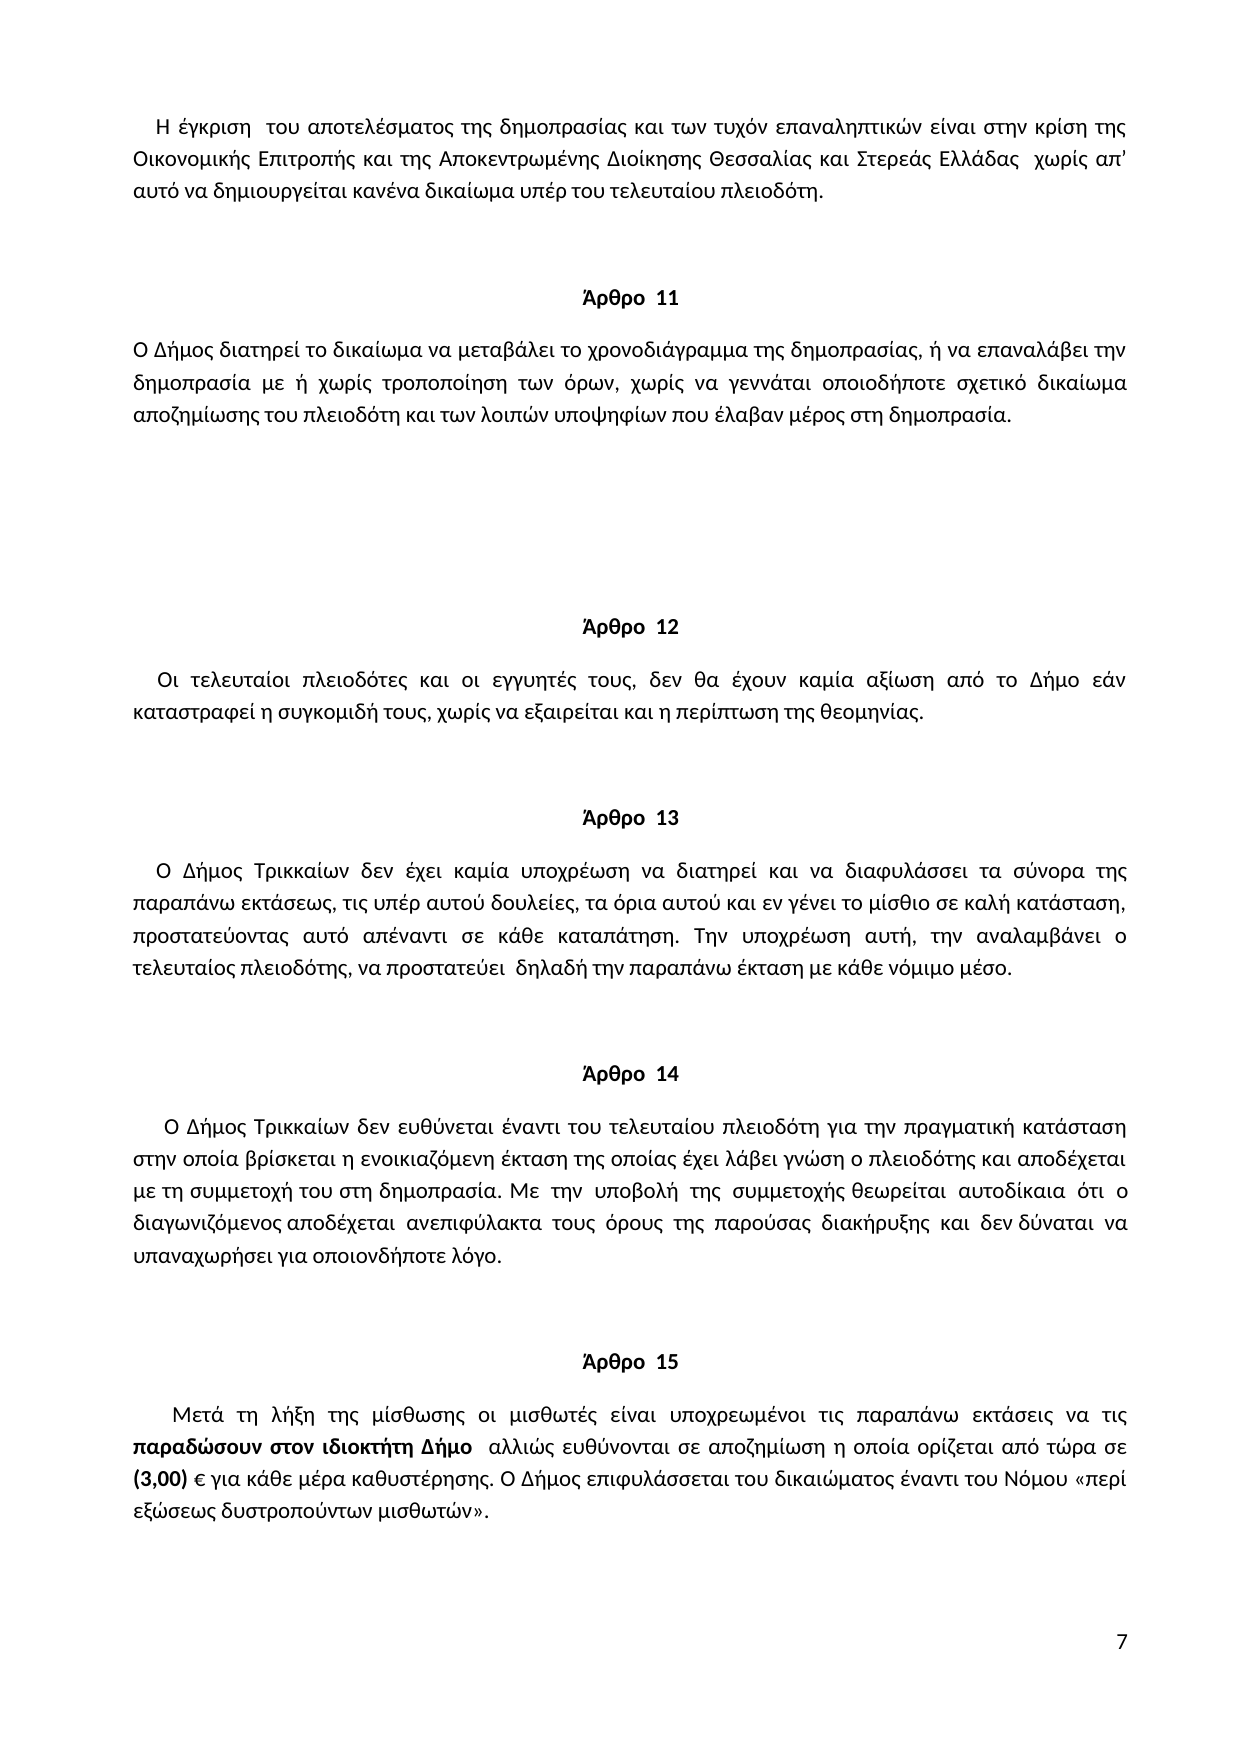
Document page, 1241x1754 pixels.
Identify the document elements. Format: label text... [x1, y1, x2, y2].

text Η έγκριση του αποτελέσματος της δημοπρασίας και των τυχόν επαναληπτικών είναι στην κρίση της Οικονομικής Επιτροπής και της Αποκεντρωμένης Διοίκησης Θεσσαλίας και Στερεάς Ελλάδας χωρίς απ’ αυτό να δημιουργείται κανένα δικαίωμα υπέρ του τελευταίου πλειοδότη. [133, 112, 1128, 204]
text Άρθρο 11 [133, 283, 1128, 311]
text Οι τελευταίοι πλειοδότες και οι εγγυητές τους, δεν θα έχουν καμία αξίωση από το Δήμο εάν καταστραφεί η συγκομιδή τους, χωρίς να εξαιρείται και η περίπτωση της θεομηνίας. [133, 665, 1128, 725]
text Άρθρο 15 [133, 1347, 1128, 1375]
text Ο Δήμος διατηρεί το δικαίωμα να μεταβάλει το χρονοδιάγραμμα της δημοπρασίας, ή να επαναλάβει την δημοπρασία με ή χωρίς τροποποίηση των όρων, χωρίς να γεννάται οποιοδήποτε σχετικό δικαίωμα αποζημίωσης του πλειοδότη και των λοιπών υποψηφίων που έλαβαν μέρος στη δημοπρασία. [133, 336, 1128, 428]
text Άρθρο 14 [133, 1059, 1128, 1087]
text Ο Δήμος Τρικκαίων δεν ευθύνεται έναντι του τελευταίου πλειοδότη για την πραγματική κατάσταση στην οποία βρίσκεται η ενοικιαζόμενη έκταση της οποίας έχει λάβει γνώση ο πλειοδότης και αποδέχεται με τη συμμετοχή του στη δημοπρασία. Με την υποβολή της συμμετοχής θεωρείται αυτοδίκαια ότι ο διαγωνιζόμενος αποδέχεται ανεπιφύλακτα τους όρους της παρούσας διακήρυξης και δεν δύναται να υπαναχωρήσει για οποιονδήποτε λόγο. [133, 1112, 1128, 1269]
text Άρθρο 13 [133, 803, 1128, 831]
text Άρθρο 12 [133, 612, 1128, 640]
text Μετά τη λήξη της μίσθωσης οι μισθωτές είναι υποχρεωμένοι τις παραπάνω εκτάσεις να τις παραδώσουν στον ιδιοκτήτη Δήμο αλλιώς ευθύνονται σε αποζημίωση η οποία ορίζεται από τώρα σε (3,00) € για κάθε μέρα καθυστέρησης. Ο Δήμος επιφυλάσσεται του δικαιώματος έναντι του Νόμου «περί εξώσεως δυστροπούντων μισθωτών». [133, 1400, 1128, 1524]
text Ο Δήμος Τρικκαίων δεν έχει καμία υποχρέωση να διατηρεί και να διαφυλάσσει τα σύνορα της παραπάνω εκτάσεως, τις υπέρ αυτού δουλείες, τα όρια αυτού και εν γένει το μίσθιο σε καλή κατάσταση, προστατεύοντας αυτό απέναντι σε κάθε καταπάτηση. Την υποχρέωση αυτή, την αναλαμβάνει ο τελευταίος πλειοδότης, να προστατεύει δηλαδή την παραπάνω έκταση με κάθε νόμιμο μέσο. [133, 856, 1128, 981]
